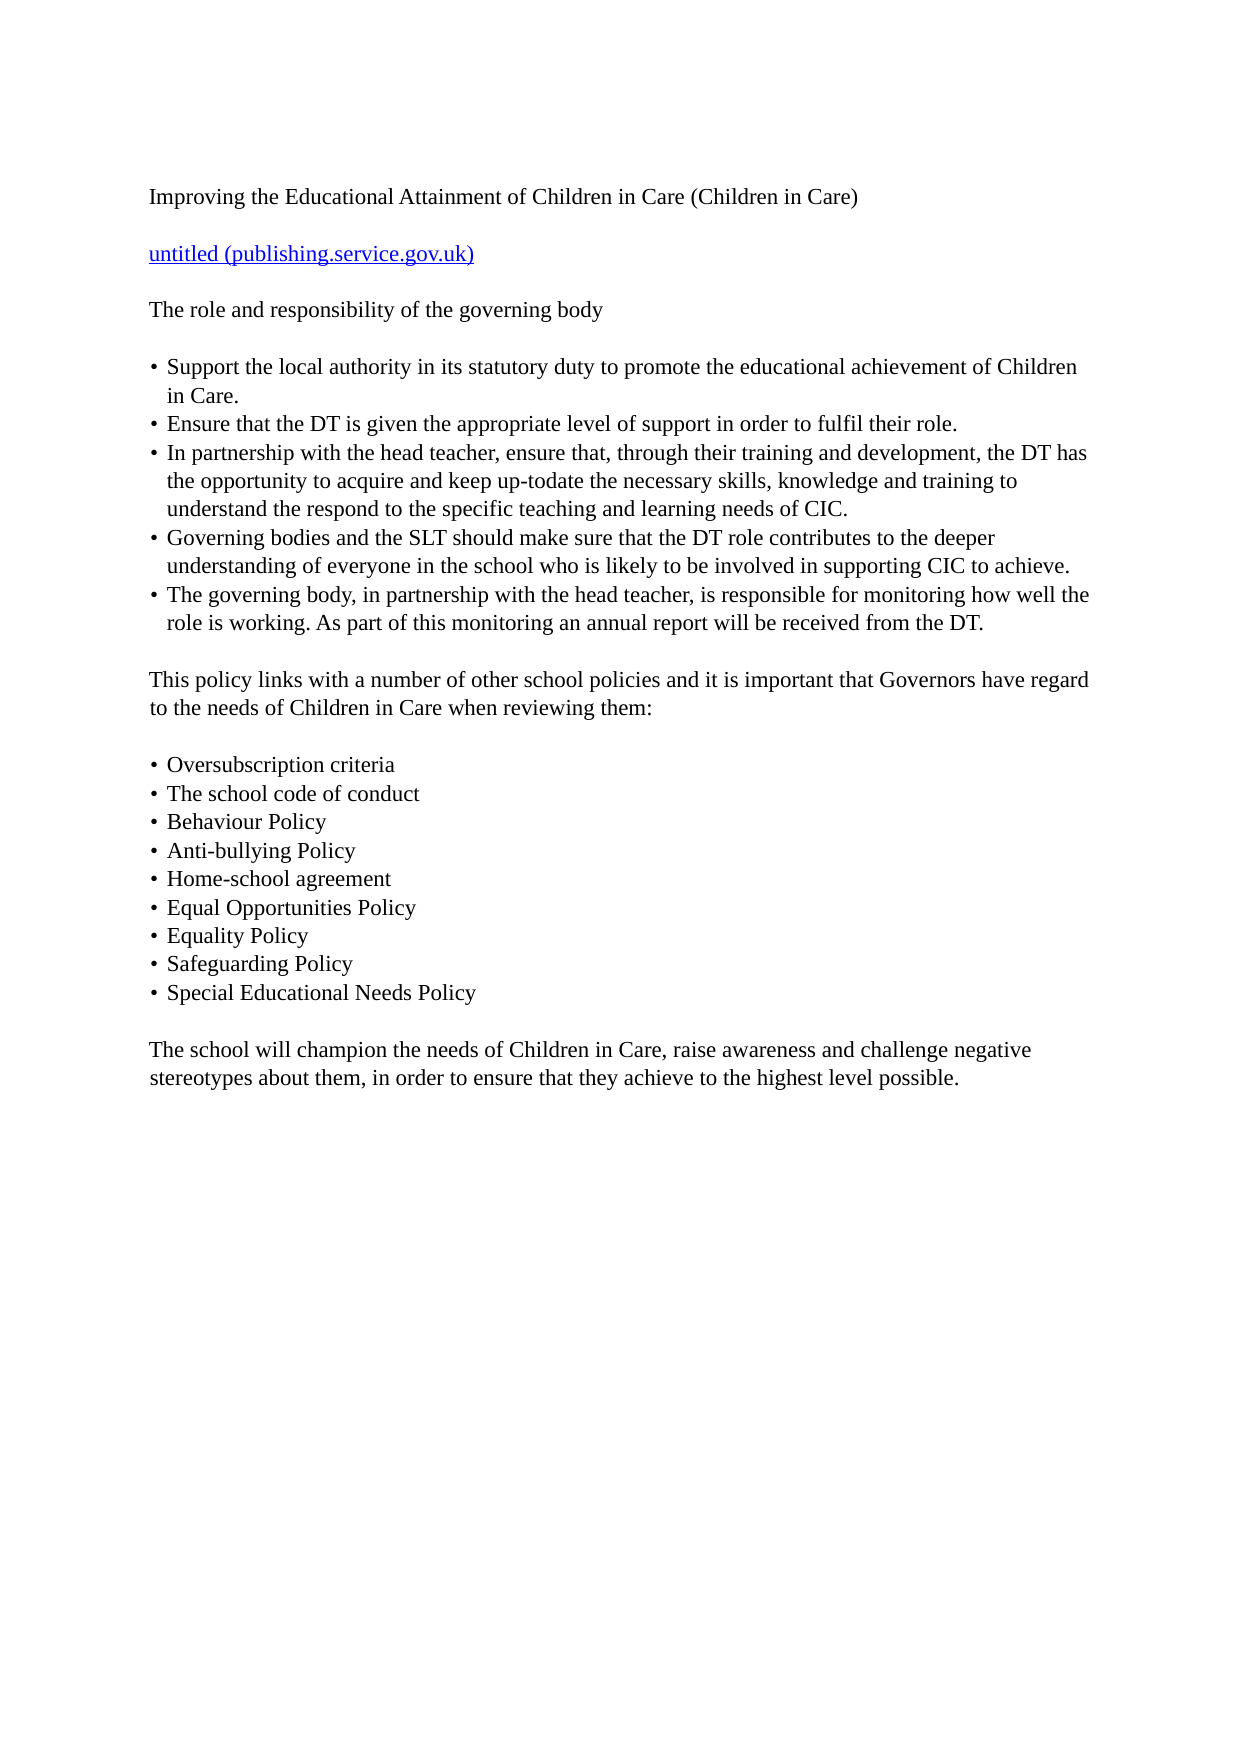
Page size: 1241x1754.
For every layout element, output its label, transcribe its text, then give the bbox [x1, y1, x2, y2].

list Equality Policy [150, 922, 1091, 948]
text untitled (publishing.service.gov.uk) [148, 240, 1091, 266]
list Equal Opportunities Policy [150, 893, 1091, 920]
text Improving the Educational Attainment of Children in Care (Children in Care) [148, 183, 1091, 209]
text The role and responsibility of the governing body [148, 296, 1091, 323]
list Behaviour Policy [150, 808, 1091, 834]
list Oversubscription criteria [150, 751, 1091, 778]
list The school code of conduct [150, 780, 1091, 806]
list Ensure that the DT is given the appropriate level of support in order to fulfil their role. [150, 410, 1091, 436]
list Governing bodies and the SLT should make sure that the DT role contributes to the deeper understanding of everyone in the school who is likely to be involved in supporting CIC to achieve. [150, 524, 1091, 579]
list Home-school agreement [150, 865, 1091, 891]
list In partnership with the head teacher, ensure that, through their training and development, the DT has the opportunity to acquire and keep up-todate the necessary skills, knowledge and training to understand the respond to the specific teaching and learning needs of CIC. [150, 438, 1091, 522]
list Anti-bullying Policy [150, 837, 1091, 863]
list Special Educational Needs Policy [150, 979, 1091, 1005]
text This policy links with a number of other school policies and it is important that Governors have regard to the needs of Children in Care when reviewing them: [148, 666, 1091, 721]
list Safeguarding Policy [150, 950, 1091, 977]
list Support the local authority in its statutory duty to promote the educational achievement of Children in Care. [150, 353, 1091, 408]
text The school will champion the needs of Children in Care, raise awareness and challenge negative stereotypes about them, in order to ensure that they achieve to the highest level possible. [148, 1036, 1091, 1091]
list The governing body, in partnership with the head teacher, is responsible for monitoring how well the role is working. As part of this monitoring an annual report will be received from the DT. [150, 581, 1091, 636]
